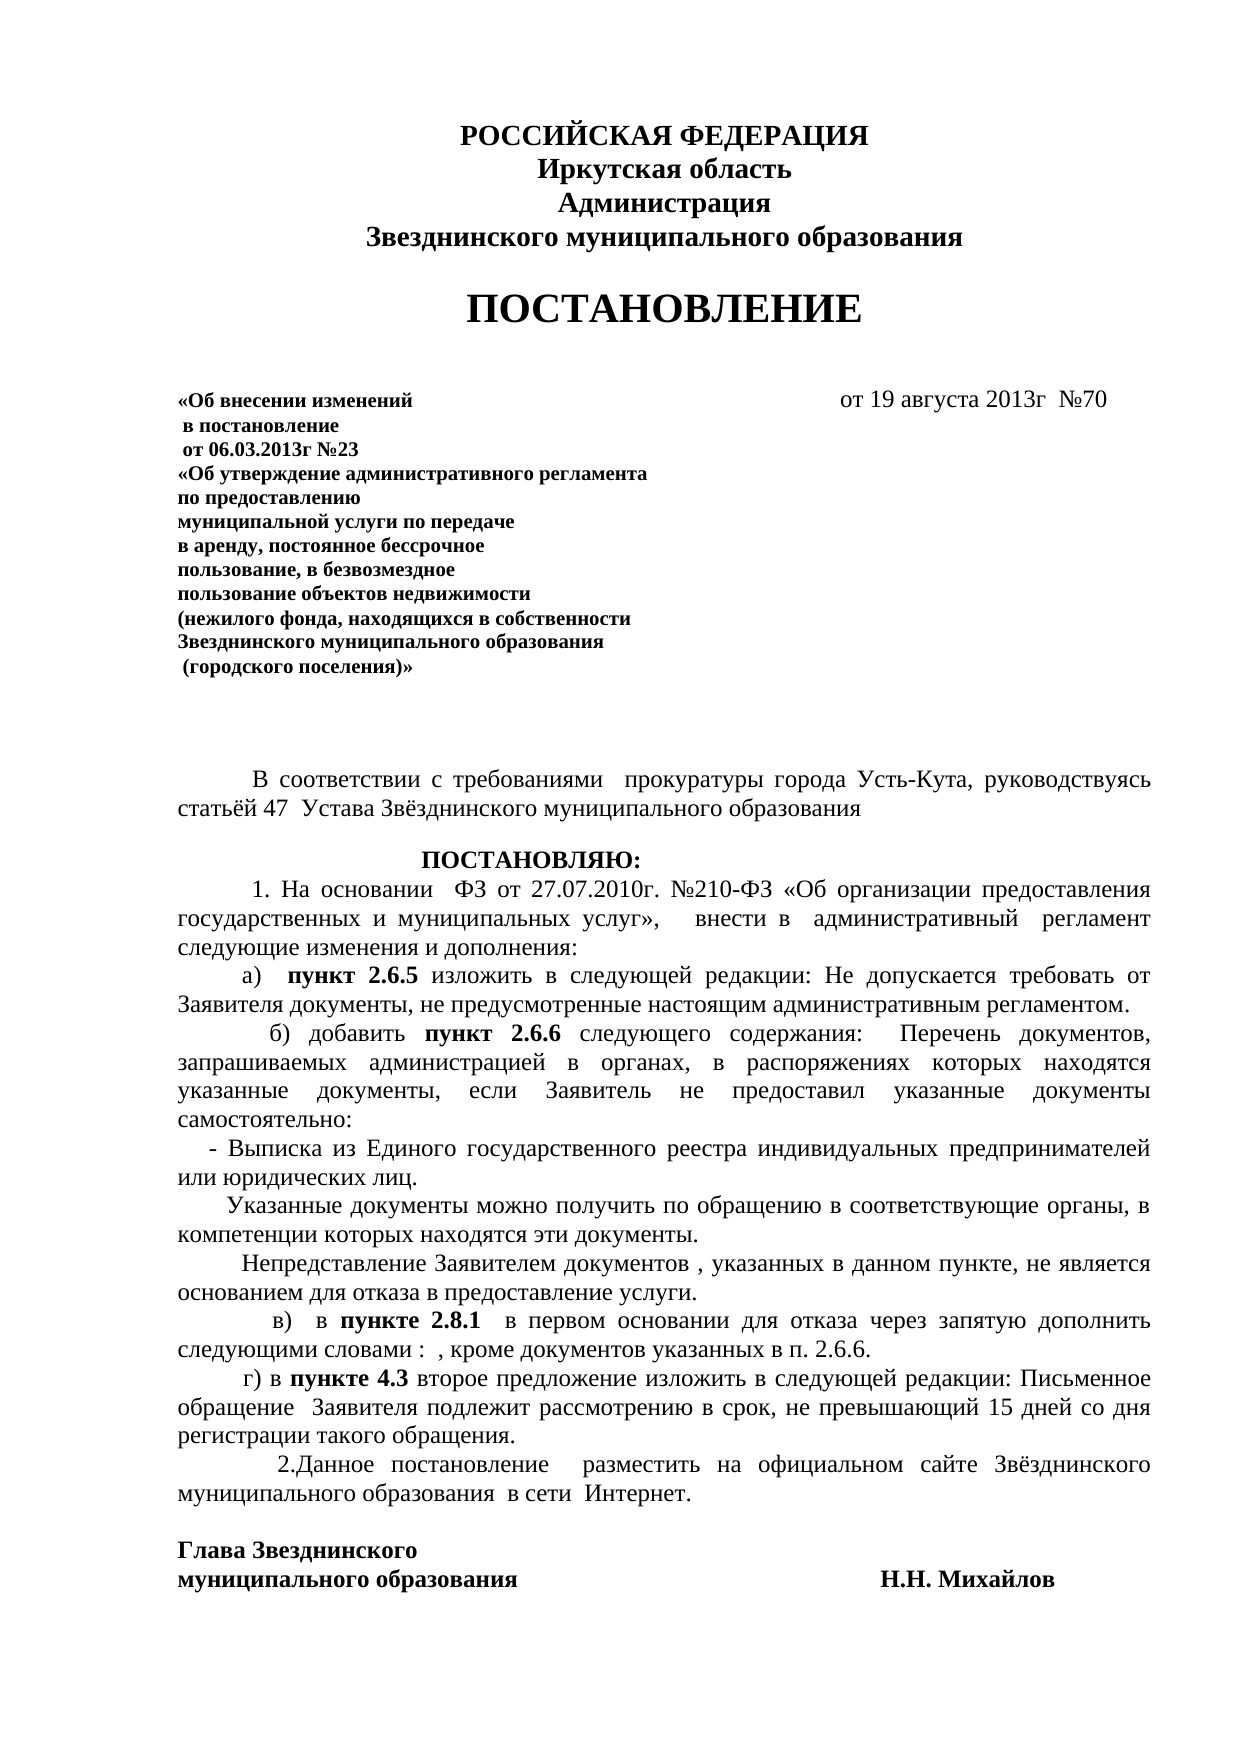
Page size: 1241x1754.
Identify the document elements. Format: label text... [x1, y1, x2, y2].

text РОССИЙСКАЯ ФЕДЕРАЦИЯ [177, 118, 1152, 152]
text 2.Данное постановление разместить на официальном сайте Звёзднинского муниципального образования в сети Интернет. [177, 1449, 1152, 1507]
text «Об утверждение административного регламента [177, 461, 1152, 485]
text В соответствии с требованиями прокуратуры города Усть-Кута, руководствуясь статьёй 47 Устава Звёзднинского муниципального образования [177, 764, 1152, 821]
text Администрация [177, 185, 1152, 219]
text Иркутская область [177, 152, 1152, 185]
text а) пункт 2.6.5 изложить в следующей редакции: Не допускается требовать от Заявителя документы, не предусмотренные настоящим административным регламентом. [177, 960, 1152, 1018]
text (городского поселения)» [177, 653, 1152, 678]
text 1. На основании ФЗ от 27.07.2010г. №210-ФЗ «Об организации предоставления государственных и муниципальных услуг», внести в административный регламент следующие изменения и дополнения: [177, 874, 1152, 960]
text ПОСТАНОВЛЕНИЕ [177, 283, 1152, 331]
text б) добавить пункт 2.6.6 следующего содержания: Перечень документов, запрашиваемых администрацией в органах, в распоряжениях которых находятся указанные документы, если Заявитель не предоставил указанные документы самостоятельно: [177, 1018, 1152, 1133]
text Указанные документы можно получить по обращению в соответствующие органы, в компетенции которых находятся эти документы. [177, 1190, 1152, 1248]
text (нежилого фонда, находящихся в собственности [177, 605, 1152, 629]
text Звезднинского муниципального образования [177, 219, 1152, 252]
text по предоставлению [177, 485, 1152, 509]
text в постановление [177, 413, 1152, 437]
text г) в пункте 4.3 второе предложение изложить в следующей редакции: Письменное обращение Заявителя подлежит рассмотрению в срок, не превышающий 15 дней со дня регистрации такого обращения. [177, 1363, 1152, 1449]
text в аренду, постоянное бессрочное [177, 533, 1152, 557]
text Непредставление Заявителем документов , указанных в данном пункте, не является основанием для отказа в предоставление услуги. [177, 1248, 1152, 1305]
text пользование объектов недвижимости [177, 581, 1152, 605]
text от 06.03.2013г №23 [177, 437, 1152, 461]
text муниципальной услуги по передаче [177, 509, 1152, 533]
text ПОСТАНОВЛЯЮ: [177, 845, 1152, 874]
text пользование, в безвозмездное [177, 557, 1152, 581]
text в) в пункте 2.8.1 в первом основании для отказа через запятую дополнить следующими словами : , кроме документов указанных в п. 2.6.6. [177, 1305, 1152, 1363]
text Звезднинского муниципального образования [177, 629, 1152, 653]
text муниципального образования Н.Н. Михайлов [177, 1564, 1152, 1593]
text - Выписка из Единого государственного реестра индивидуальных предпринимателей или юридических лиц. [177, 1133, 1152, 1190]
text «Об внесении изменений от 19 августа 2013г №70 [177, 384, 1152, 413]
text Глава Звезднинского [177, 1535, 1152, 1564]
